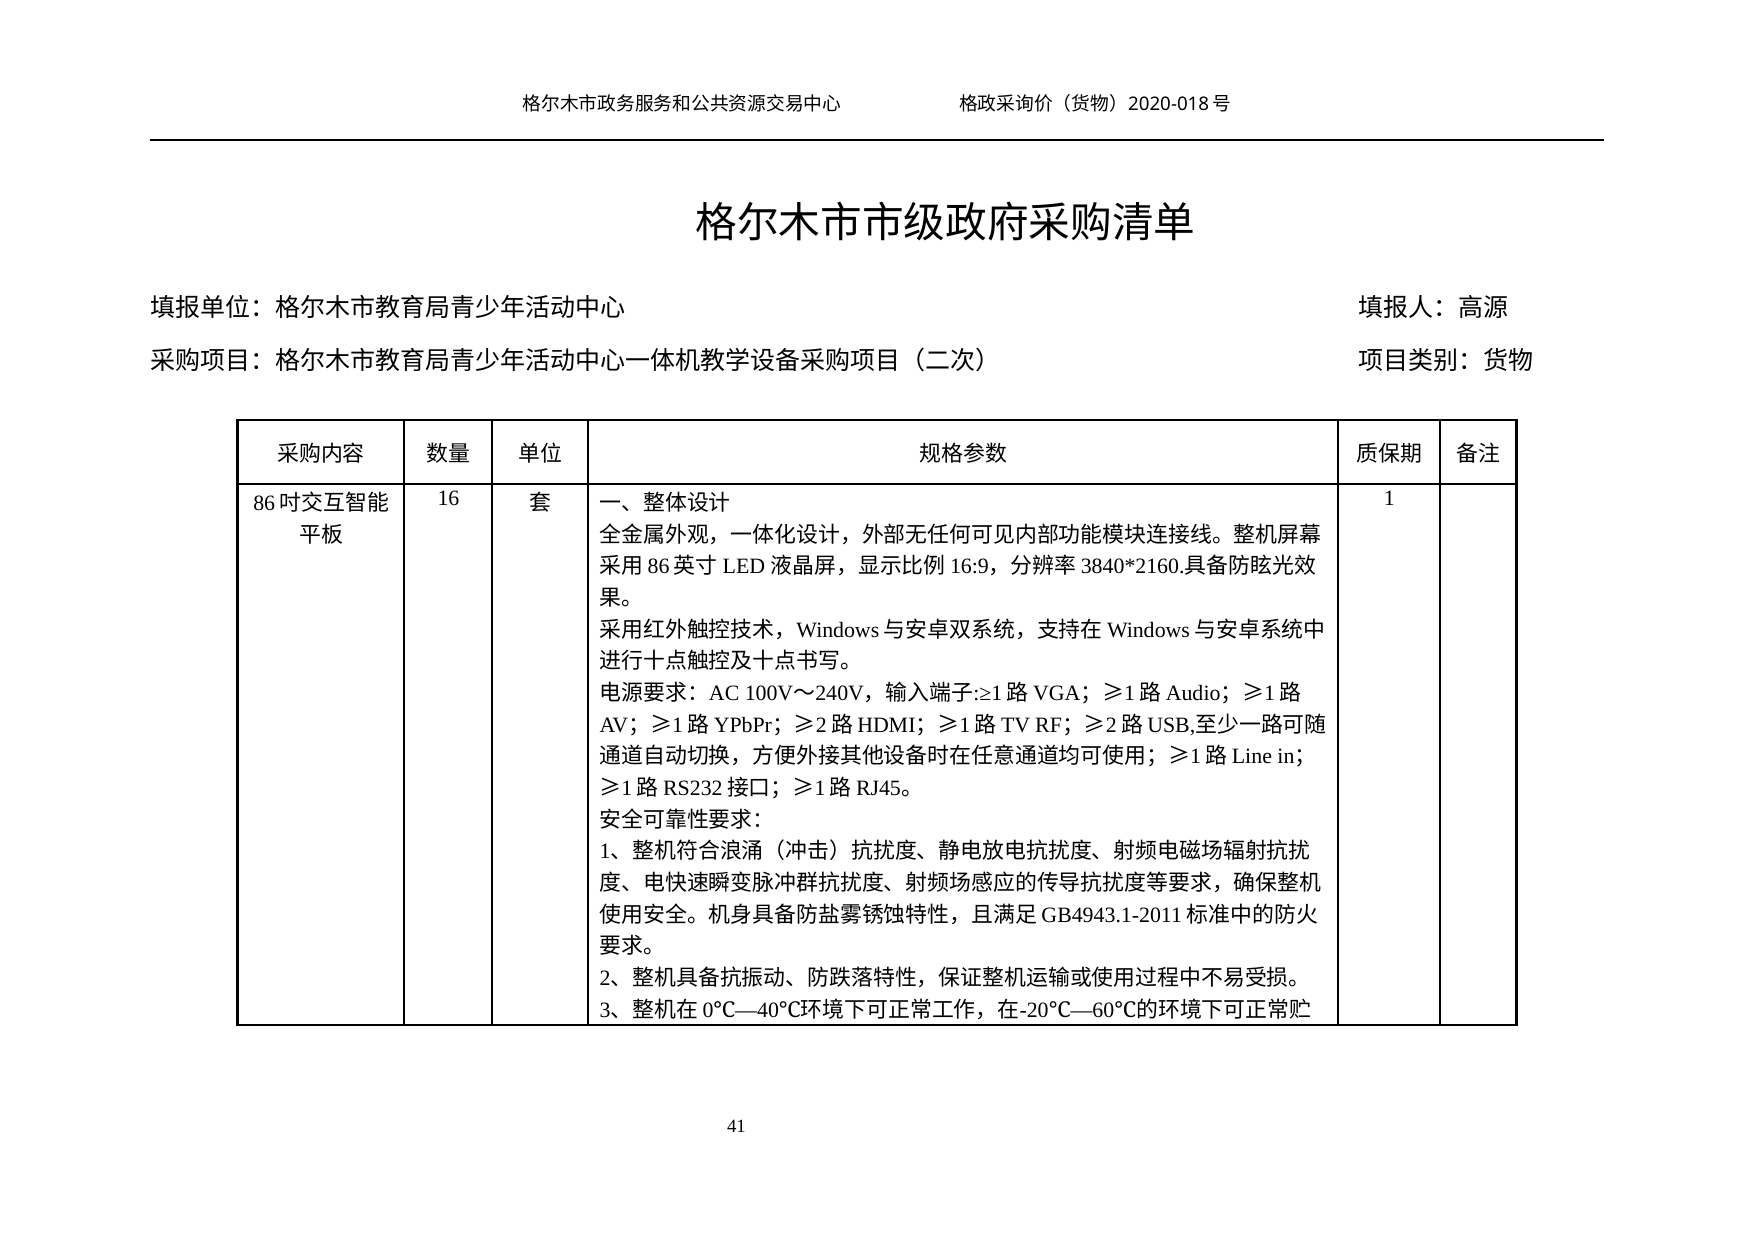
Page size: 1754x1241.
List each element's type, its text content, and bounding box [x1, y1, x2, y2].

table_cell 项目类别：货物 [1357, 333, 1742, 385]
table_header 质保期 [1339, 421, 1439, 483]
table_header 采购内容 [239, 421, 403, 483]
table_header 单位 [493, 421, 587, 483]
table_cell 填报单位：格尔木市教育局青少年活动中心 [149, 279, 1357, 333]
table_header 格尔木市市级政府采购清单 [149, 188, 1742, 278]
table_header 规格参数 [589, 421, 1337, 483]
table_cell 套 [493, 485, 587, 1023]
table_cell 86吋交互智能平板 [239, 485, 403, 1023]
table_cell 采购项目：格尔木市教育局青少年活动中心一体机教学设备采购项目（二次） [149, 333, 1357, 385]
table_cell 16 [405, 485, 491, 1023]
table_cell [589, 485, 1337, 1023]
table_cell 填报人：高源 [1357, 279, 1742, 333]
table_header 备注 [1441, 421, 1515, 483]
table_header 数量 [405, 421, 491, 483]
table_cell 1 [1339, 485, 1439, 1023]
table_cell [1441, 485, 1515, 1023]
